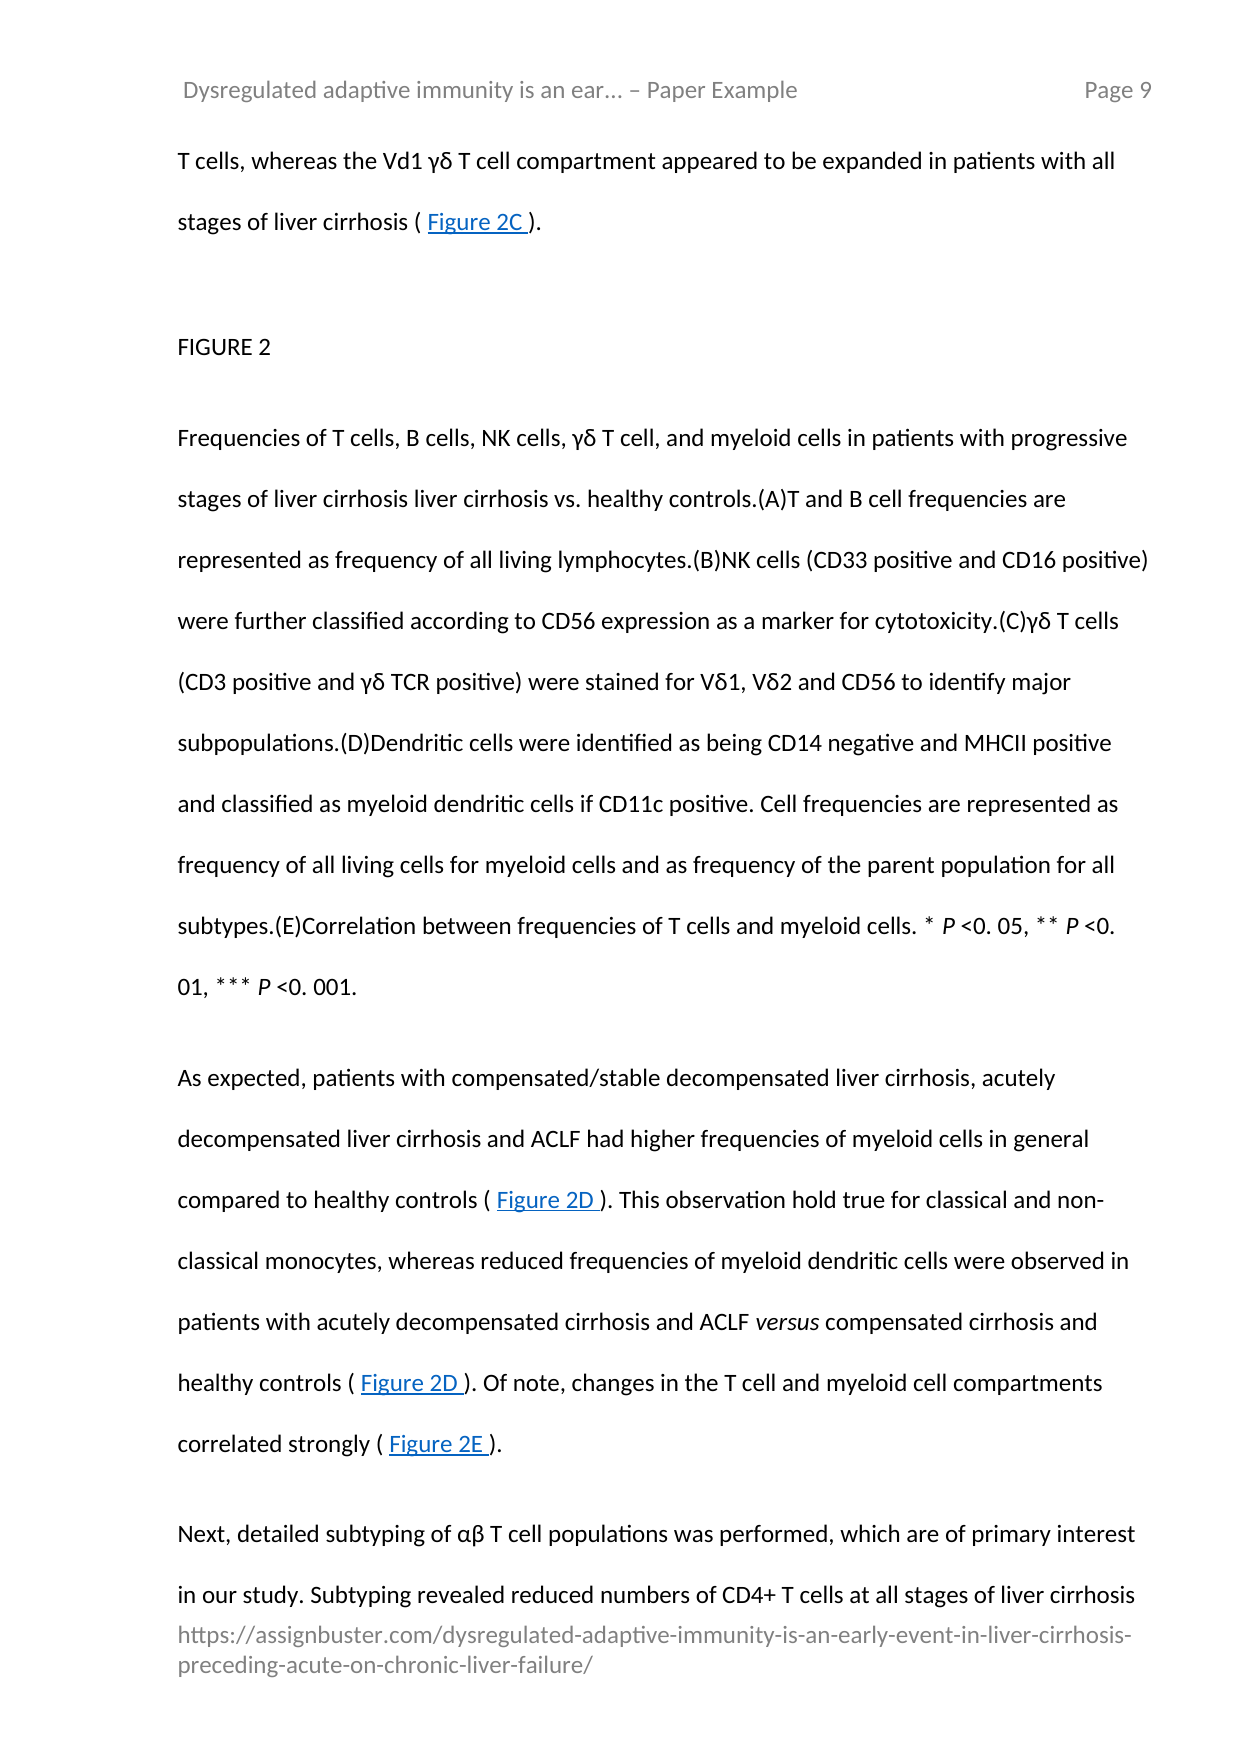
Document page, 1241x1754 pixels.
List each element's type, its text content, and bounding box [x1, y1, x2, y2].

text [177, 145, 1152, 237]
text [177, 1518, 1152, 1610]
text As expected, patients with compensated/stable decompensated liver cirrhosis, acutely decompensated liver cirrhosis and ACLF had higher frequencies of myeloid cells in general compared to healthy controls ( Figure 2D ). This observation hold true for classical and non-classical monocytes, whereas reduced frequencies of myeloid dendritic cells were observed in patients with acutely decompensated cirrhosis and ACLF versus compensated cirrhosis and healthy controls ( Figure 2D ). Of note, changes in the T cell and myeloid cell compartments correlated strongly ( Figure 2E ). [177, 1062, 1152, 1458]
text FIGURE 2 [177, 297, 1152, 362]
text Frequencies of T cells, B cells, NK cells, γδ T cell, and myeloid cells in patients with progressive stages of liver cirrhosis liver cirrhosis vs. healthy controls.(A)T and B cell frequencies are represented as frequency of all living lymphocytes.(B)NK cells (CD33 positive and CD16 positive) were further classified according to CD56 expression as a marker for cytotoxicity.(C)γδ T cells (CD3 positive and γδ TCR positive) were stained for Vδ1, Vδ2 and CD56 to identify major subpopulations.(D)Dendritic cells were identified as being CD14 negative and MHCII positive and classified as myeloid dendritic cells if CD11c positive. Cell frequencies are represented as frequency of all living cells for myeloid cells and as frequency of the parent population for all subtypes.(E)Correlation between frequencies of T cells and myeloid cells. * P <0. 05, ** P <0. 01, *** P <0. 001. [177, 422, 1152, 1002]
